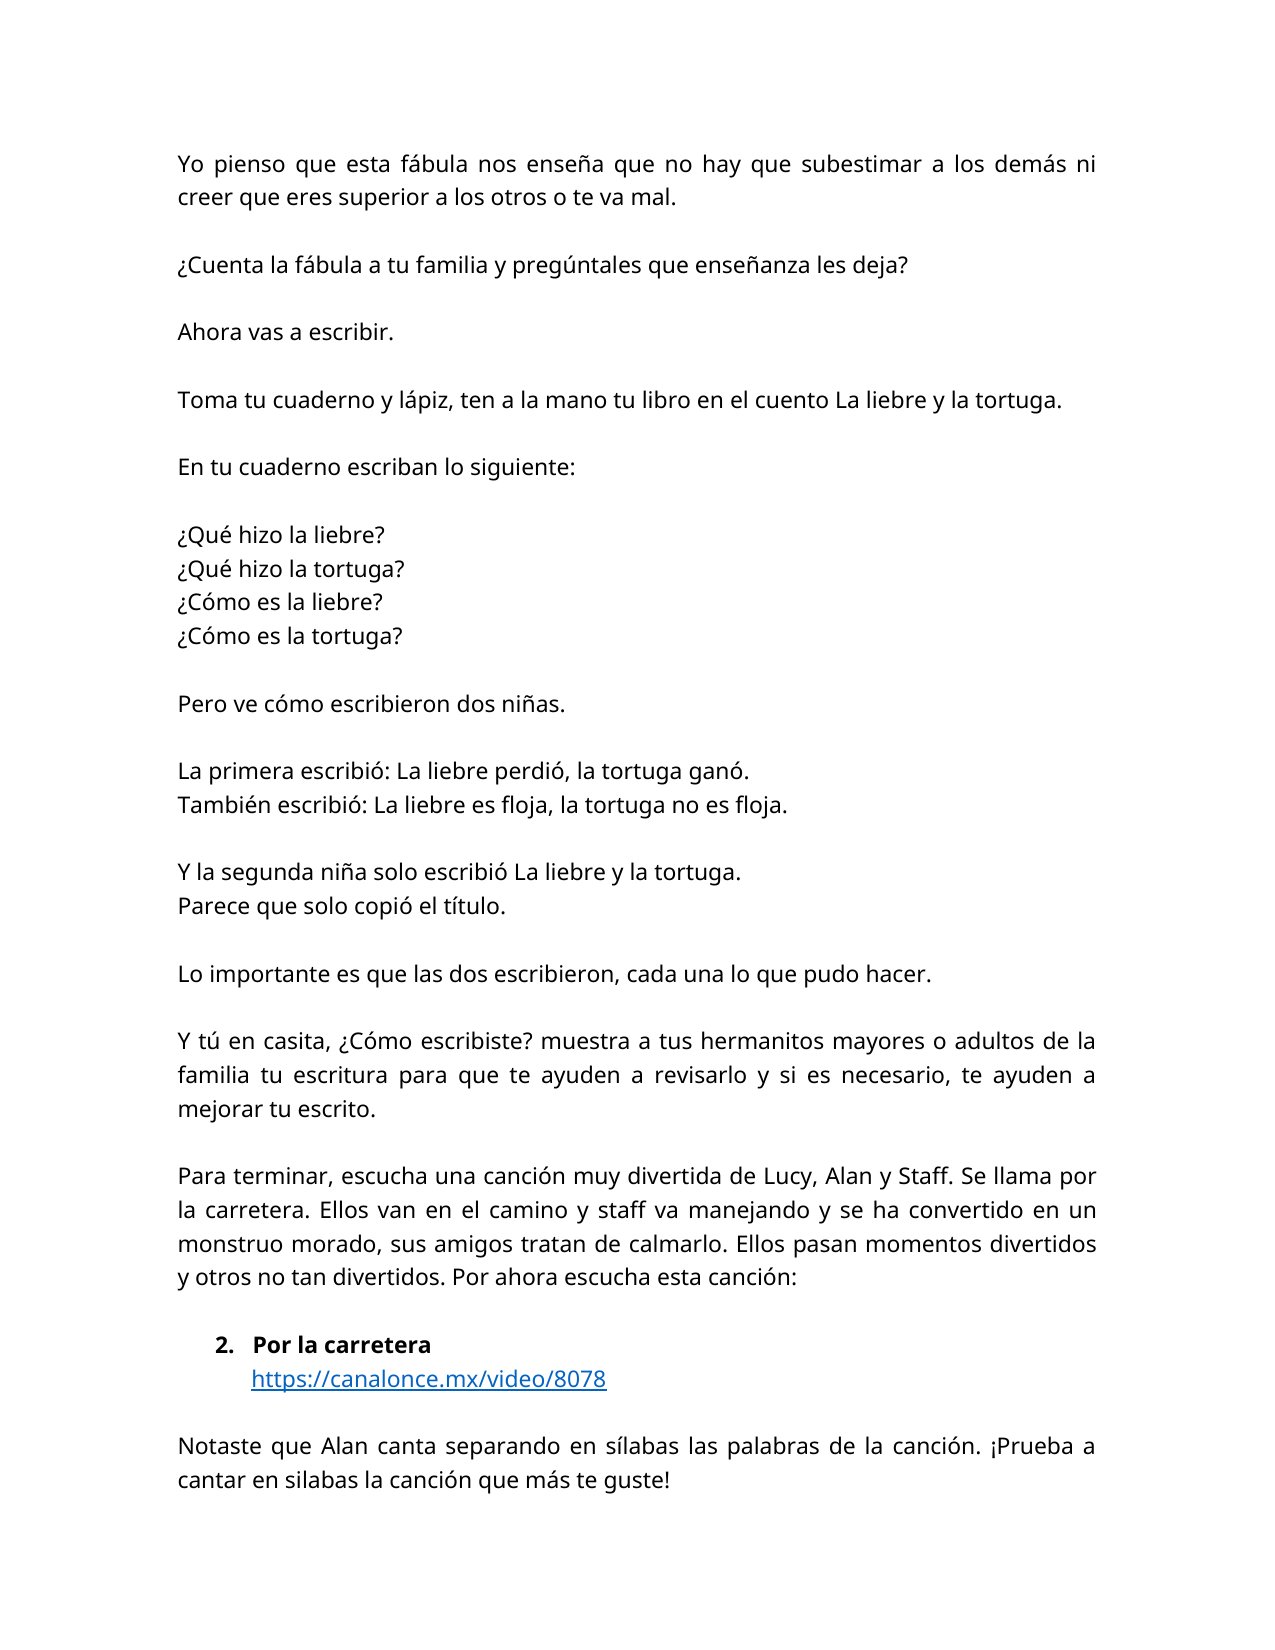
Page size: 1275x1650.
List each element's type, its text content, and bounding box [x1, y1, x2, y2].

text ¿Qué hizo la liebre? [177, 519, 1098, 550]
text Parece que solo copió el título. [177, 890, 1098, 921]
text Y la segunda niña solo escribió La liebre y la tortuga. [177, 856, 1098, 888]
text Notaste que Alan canta separando en sílabas las palabras de la canción. ¡Prueba a cantar en silabas la canción que más te guste! [177, 1430, 1098, 1495]
text ¿Cómo es la tortuga? [177, 620, 1098, 651]
text En tu cuaderno escriban lo siguiente: [177, 451, 1098, 483]
text ¿Qué hizo la tortuga? [177, 553, 1098, 584]
text ¿Cuenta la fábula a tu familia y pregúntales que enseñanza les deja? [177, 249, 1098, 280]
text La primera escribió: La liebre perdió, la tortuga ganó. [177, 755, 1098, 786]
text Pero ve cómo escribieron dos niñas. [177, 688, 1098, 719]
text Toma tu cuaderno y lápiz, ten a la mano tu libro en el cuento La liebre y la tortuga. [177, 384, 1098, 415]
text https://canalonce.mx/video/8078 [251, 1363, 1098, 1394]
text Ahora vas a escribir. [177, 316, 1098, 348]
list Por la carretera [215, 1329, 1098, 1360]
text Para terminar, escucha una canción muy divertida de Lucy, Alan y Staff. Se llama por la carretera. Ellos van en el camino y staff va manejando y se ha convertido en un monstruo morado, sus amigos tratan de calmarlo. Ellos pasan momentos divertidos y otros no tan divertidos. Por ahora escucha esta canción: [177, 1160, 1098, 1293]
text ¿Cómo es la liebre? [177, 586, 1098, 618]
text También escribió: La liebre es floja, la tortuga no es floja. [177, 789, 1098, 820]
text Yo pienso que esta fábula nos enseña que no hay que subestimar a los demás ni creer que eres superior a los otros o te va mal. [177, 148, 1098, 213]
text Lo importante es que las dos escribieron, cada una lo que pudo hacer. [177, 958, 1098, 989]
text Y tú en casita, ¿Cómo escribiste? muestra a tus hermanitos mayores o adultos de la familia tu escritura para que te ayuden a revisarlo y si es necesario, te ayuden a mejorar tu escrito. [177, 1025, 1098, 1124]
